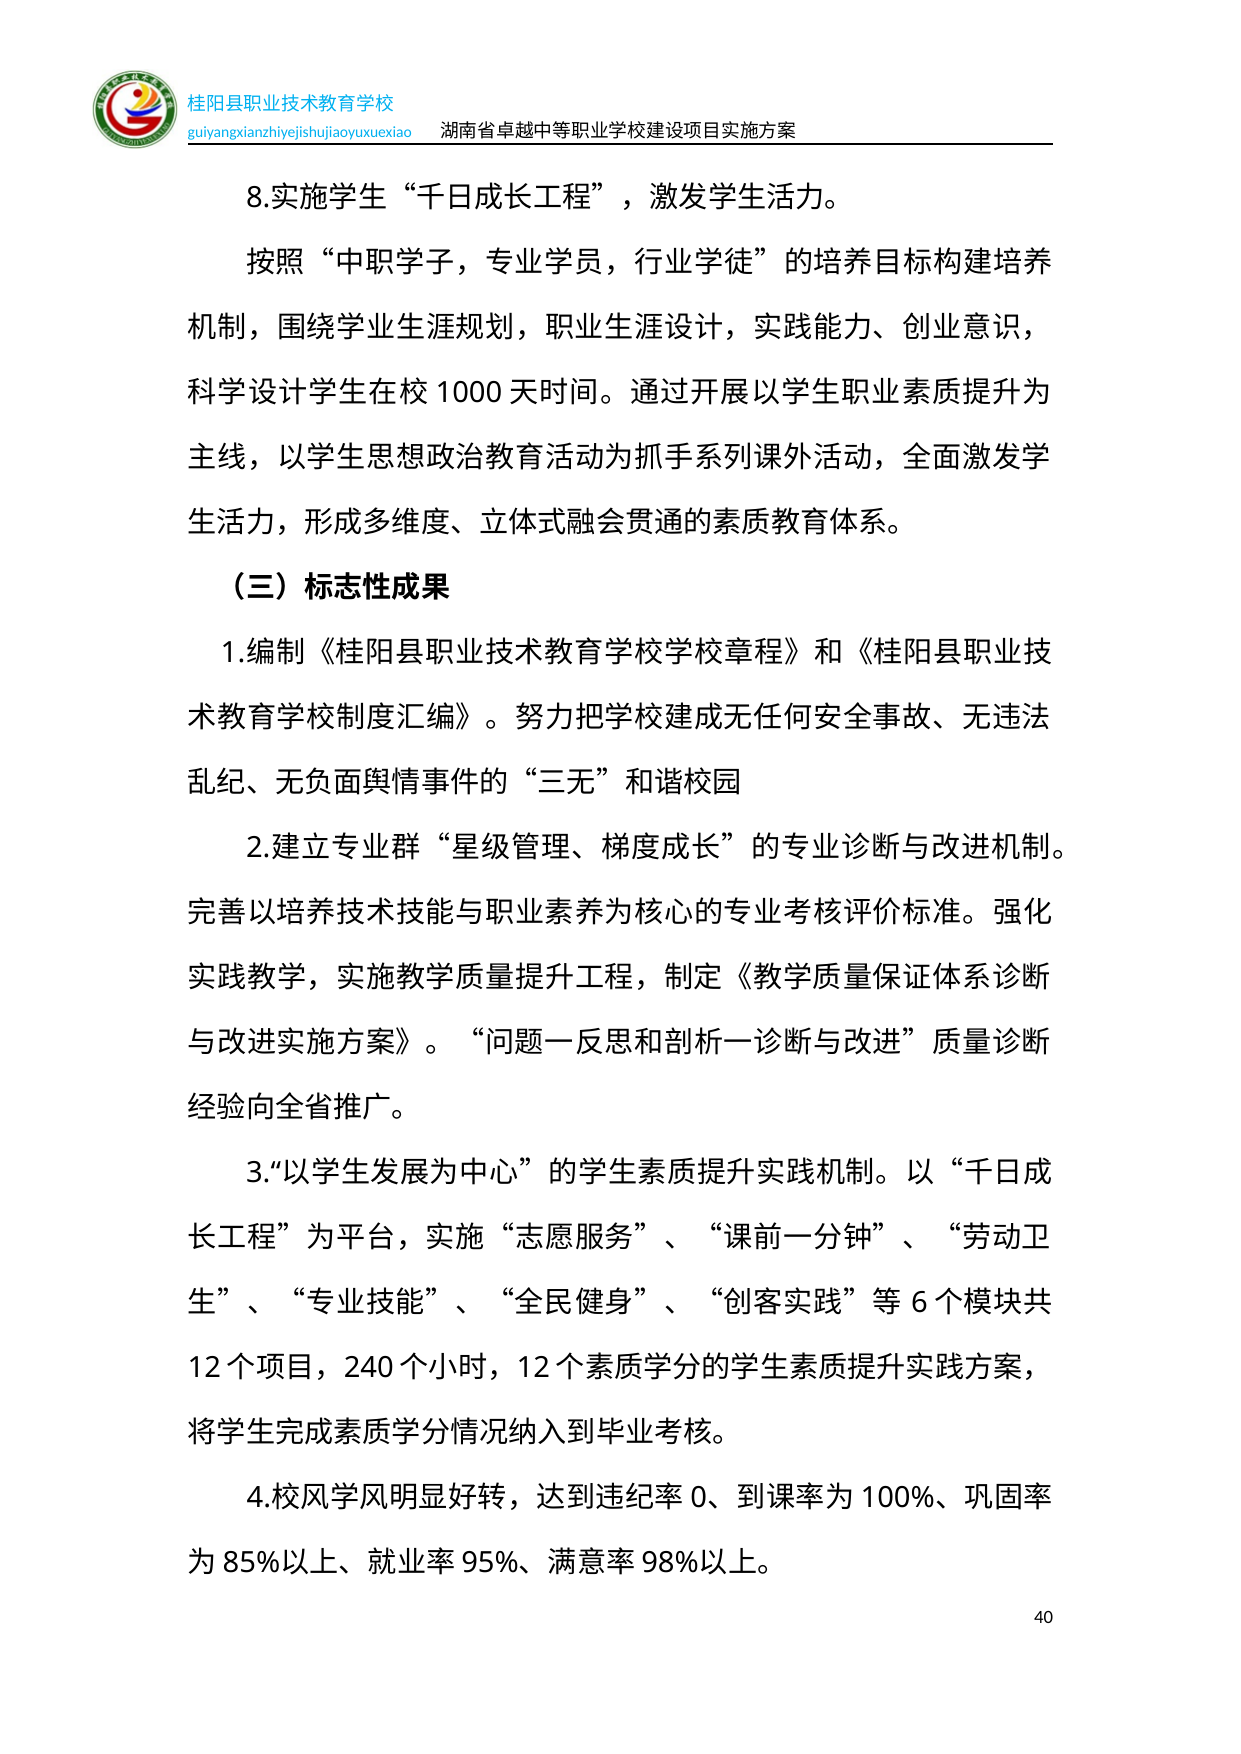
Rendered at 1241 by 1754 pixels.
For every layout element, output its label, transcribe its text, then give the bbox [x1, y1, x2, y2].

text 2.建立专业群“星级管理、梯度成长”的专业诊断与改进机制。完善以培养技术技能与职业素养为核心的专业考核评价标准。强化实践教学，实施教学质量提升工程，制定《教学质量保证体系诊断与改进实施方案》。“问题一反思和剖析一诊断与改进”质量诊断经验向全省推广。 [187, 812, 1053, 1137]
picture [92, 69, 178, 148]
text 3.“以学生发展为中心”的学生素质提升实践机制。以“千日成长工程”为平台，实施“志愿服务”、“课前一分钟”、“劳动卫生”、“专业技能”、“全民健身”、“创客实践”等6个模块共12个项目，240个小时，12个素质学分的学生素质提升实践方案，将学生完成素质学分情况纳入到毕业考核。 4.校风学风明显好转，达到违纪率0、到课率为100%、巩固率为85%以上、就业率95%、满意率98%以上。 [187, 1137, 1053, 1592]
text 按照“中职学子，专业学员，行业学徒”的培养目标构建培养机制，围绕学业生涯规划，职业生涯设计，实践能力、创业意识，科学设计学生在校1000天时间。通过开展以学生职业素质提升为主线，以学生思想政治教育活动为抓手系列课外活动，全面激发学生活力，形成多维度、立体式融会贯通的素质教育体系。 （三）标志性成果 1.编制《桂阳县职业技术教育学校学校章程》和《桂阳县职业技术教育学校制度汇编》。努力把学校建成无任何安全事故、无违法乱纪、无负面舆情事件的“三无”和谐校园 [187, 227, 1053, 812]
